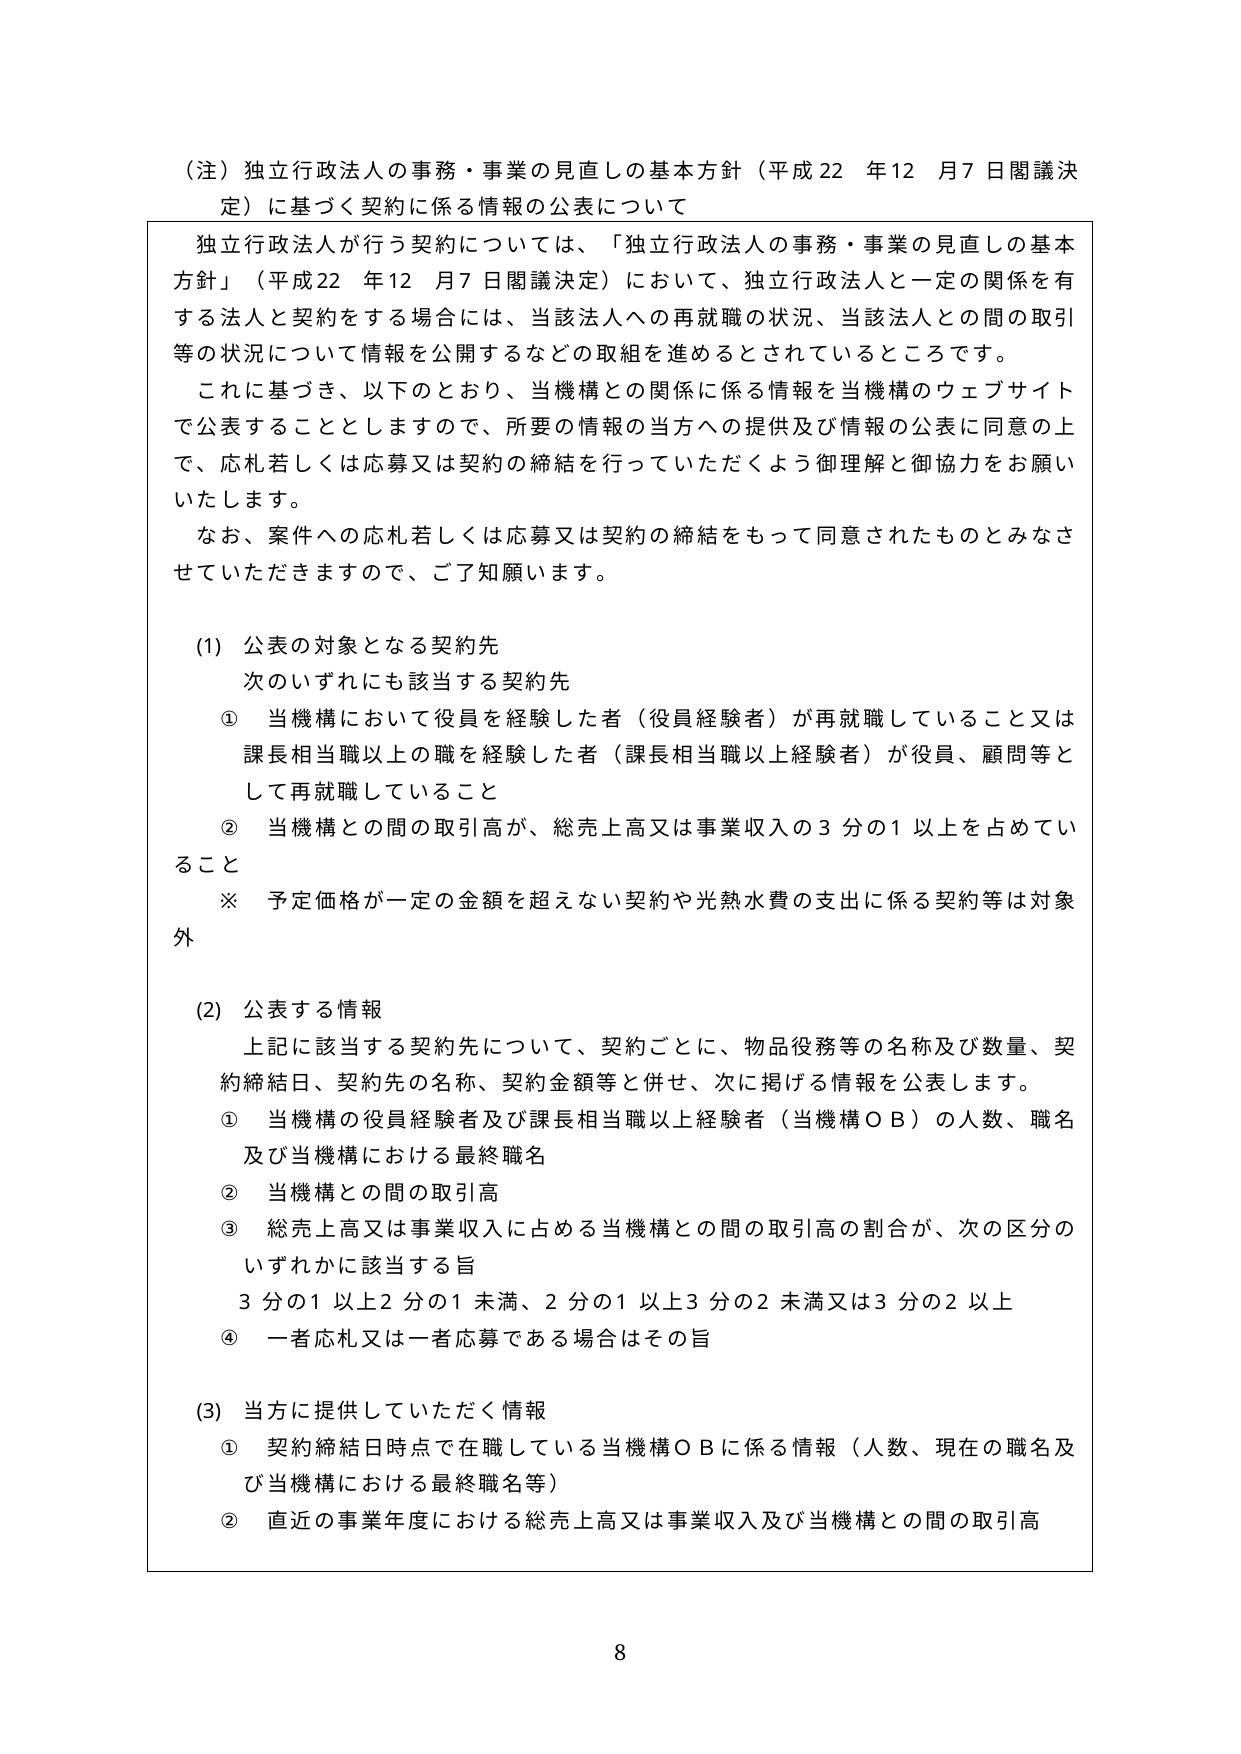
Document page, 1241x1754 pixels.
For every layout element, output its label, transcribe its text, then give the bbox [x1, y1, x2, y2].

table_header （注）独立行政法人の事務・事業の見直しの基本方針（平成22年12月7日閣議決定）に基づく契約に係る情報の公表について [148, 148, 1092, 221]
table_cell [148, 222, 1092, 1571]
